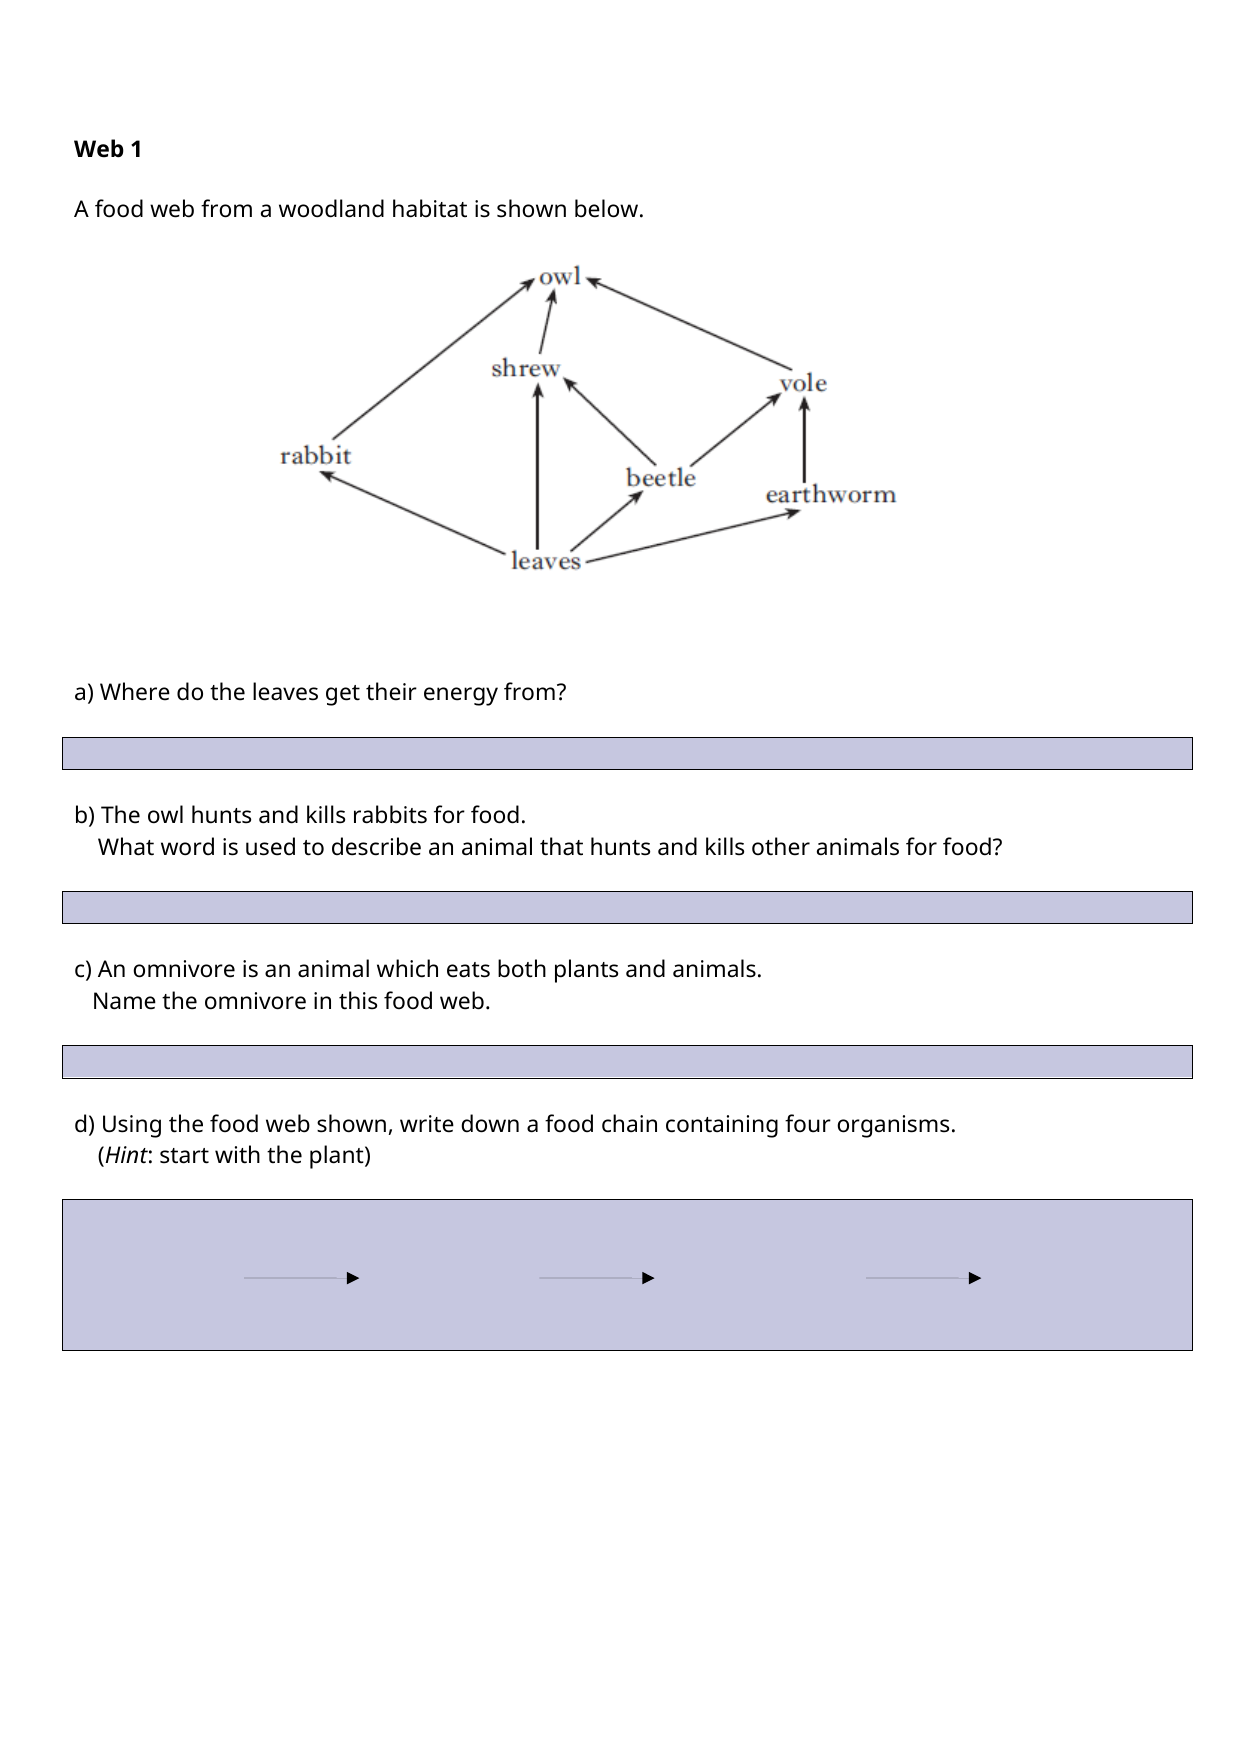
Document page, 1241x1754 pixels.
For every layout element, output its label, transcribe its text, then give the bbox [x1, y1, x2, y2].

text A food web from a woodland habitat is shown below. [74, 193, 1181, 224]
text b) The owl hunts and kills rabbits for food. What word is used to describe an animal that hunts and kills other animals for food? [74, 799, 1181, 862]
text d) Using the food web shown, write down a food chain containing four organisms. (Hint: start with the plant) [74, 1108, 1181, 1170]
table_header [63, 892, 1192, 923]
text a) Where do the leaves get their energy from? [74, 676, 1181, 708]
table_header [63, 1046, 1192, 1077]
text Web 1 [74, 133, 1181, 164]
text c) An omnivore is an animal which eats both plants and animals. Name the omnivore in this food web. [74, 953, 1181, 1016]
table_header [63, 738, 1192, 769]
table_header [63, 1200, 1192, 1350]
